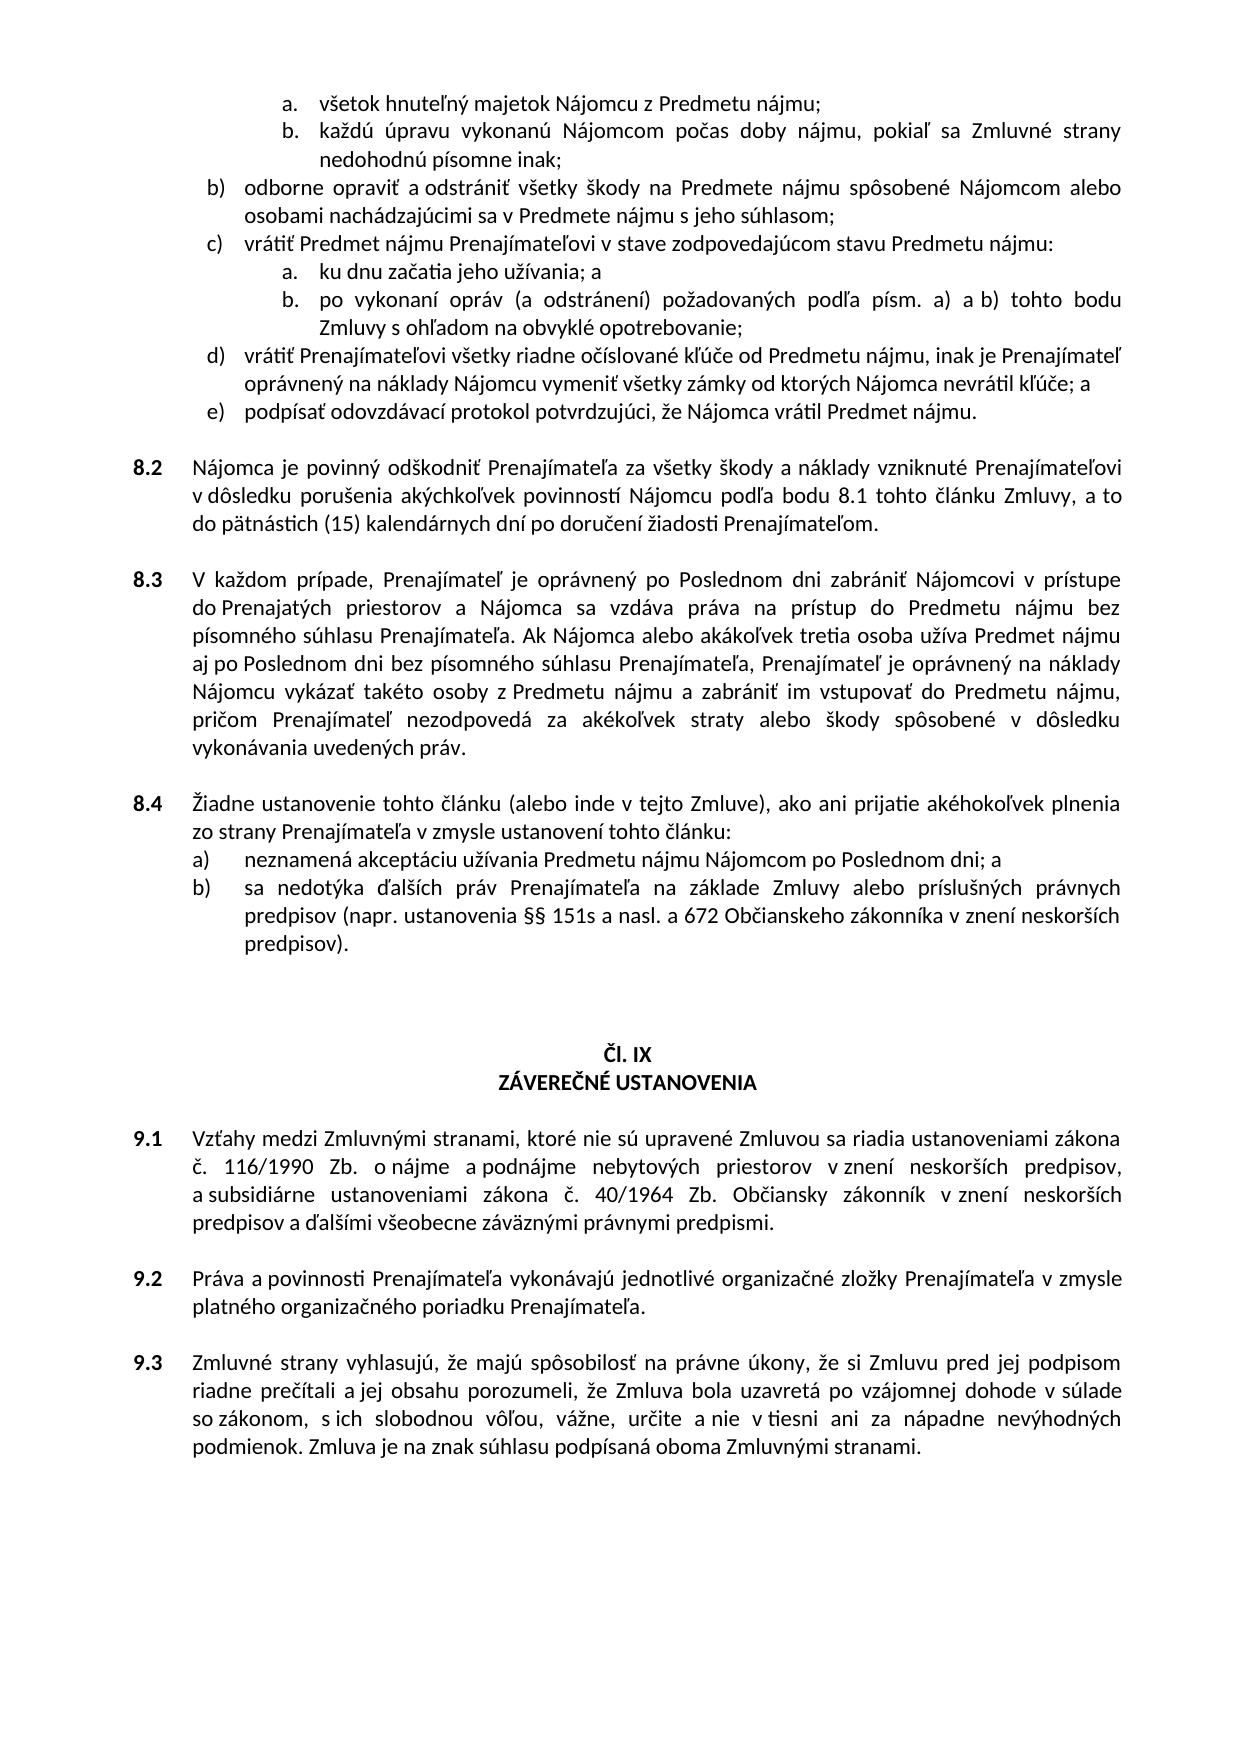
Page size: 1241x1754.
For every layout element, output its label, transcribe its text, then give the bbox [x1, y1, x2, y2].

list vrátiť Prenajímateľovi všetky riadne očíslované kľúče od Predmetu nájmu, inak je Prenajímateľ oprávnený na náklady Nájomcu vymeniť všetky zámky od ktorých Nájomca nevrátil kľúče; a [207, 341, 1122, 397]
list všetok hnuteľný majetok Nájomcu z Predmetu nájmu; [282, 89, 1122, 117]
list podpísať odovzdávací protokol potvrdzujúci, že Nájomca vrátil Predmet nájmu. [207, 397, 1122, 425]
list Nájomca je povinný odškodniť Prenajímateľa za všetky škody a náklady vzniknuté Prenajímateľovi v dôsledku porušenia akýchkoľvek povinností Nájomcu podľa bodu 8.1 tohto článku Zmluvy, a to do pätnástich (15) kalendárnych dní po doručení žiadosti Prenajímateľom. [133, 453, 1122, 537]
list vrátiť Predmet nájmu Prenajímateľovi v stave zodpovedajúcom stavu Predmetu nájmu: [207, 229, 1122, 257]
list ku dnu začatia jeho užívania; a [282, 257, 1122, 285]
text ZÁVEREČNÉ USTANOVENIA [133, 1068, 1122, 1096]
list odborne opraviť a odstrániť všetky škody na Predmete nájmu spôsobené Nájomcom alebo osobami nachádzajúcimi sa v Predmete nájmu s jeho súhlasom; [207, 173, 1122, 229]
list Žiadne ustanovenie tohto článku (alebo inde v tejto Zmluve), ako ani prijatie akéhokoľvek plnenia zo strany Prenajímateľa v zmysle ustanovení tohto článku: [133, 789, 1122, 845]
list neznamená akceptáciu užívania Predmetu nájmu Nájomcom po Poslednom dni; a [192, 845, 1122, 873]
list Zmluvné strany vyhlasujú, že majú spôsobilosť na právne úkony, že si Zmluvu pred jej podpisom riadne prečítali a jej obsahu porozumeli, že Zmluva bola uzavretá po vzájomnej dohode v súlade so zákonom, s ich slobodnou vôľou, vážne, určite a nie v tiesni ani za nápadne nevýhodných podmienok. Zmluva je na znak súhlasu podpísaná oboma Zmluvnými stranami. [133, 1348, 1122, 1460]
list sa nedotýka ďalších práv Prenajímateľa na základe Zmluvy alebo príslušných právnych predpisov (napr. ustanovenia §§ 151s a nasl. a 672 Občianskeho zákonníka v znení neskorších predpisov). [192, 873, 1122, 957]
list V každom prípade, Prenajímateľ je oprávnený po Poslednom dni zabrániť Nájomcovi v prístupe do Prenajatých priestorov a Nájomca sa vzdáva práva na prístup do Predmetu nájmu bez písomného súhlasu Prenajímateľa. Ak Nájomca alebo akákoľvek tretia osoba užíva Predmet nájmu aj po Poslednom dni bez písomného súhlasu Prenajímateľa, Prenajímateľ je oprávnený na náklady Nájomcu vykázať takéto osoby z Predmetu nájmu a zabrániť im vstupovať do Predmetu nájmu, pričom Prenajímateľ nezodpovedá za akékoľvek straty alebo škody spôsobené v dôsledku vykonávania uvedených práv. [133, 565, 1122, 761]
list každú úpravu vykonanú Nájomcom počas doby nájmu, pokiaľ sa Zmluvné strany nedohodnú písomne inak; [282, 117, 1122, 173]
text Čl. IX [133, 1040, 1122, 1068]
list Vzťahy medzi Zmluvnými stranami, ktoré nie sú upravené Zmluvou sa riadia ustanoveniami zákona č. 116/1990 Zb. o nájme a podnájme nebytových priestorov v znení neskorších predpisov, a subsidiárne ustanoveniami zákona č. 40/1964 Zb. Občiansky zákonník v znení neskorších predpisov a ďalšími všeobecne záväznými právnymi predpismi. [133, 1124, 1122, 1236]
list Práva a povinnosti Prenajímateľa vykonávajú jednotlivé organizačné zložky Prenajímateľa v zmysle platného organizačného poriadku Prenajímateľa. [133, 1264, 1122, 1320]
list po vykonaní opráv (a odstránení) požadovaných podľa písm. a) a b) tohto bodu Zmluvy s ohľadom na obvyklé opotrebovanie; [282, 285, 1122, 341]
